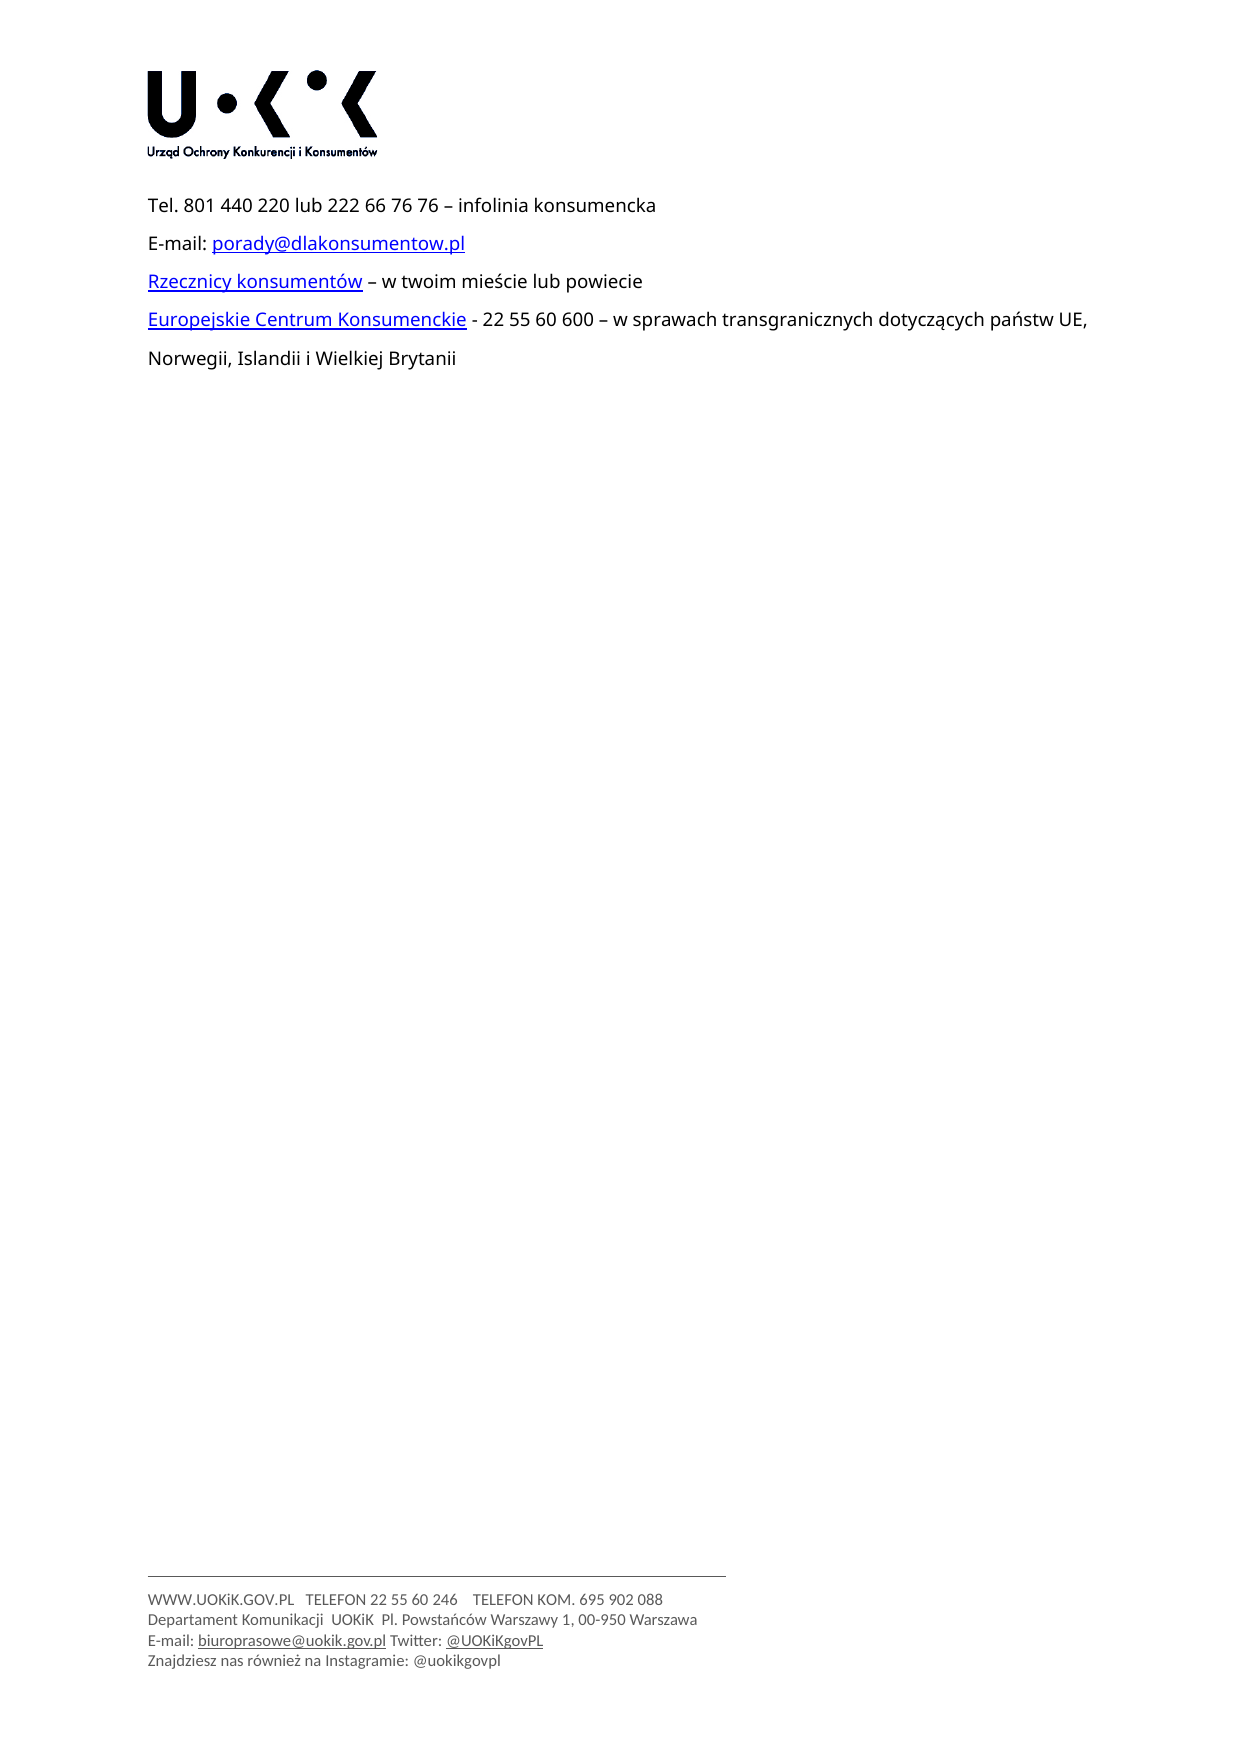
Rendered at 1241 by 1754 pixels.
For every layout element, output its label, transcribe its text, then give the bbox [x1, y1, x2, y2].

text Tel. 801 440 220 lub 222 66 76 76 – infolinia konsumencka E-mail: porady@dlakonsumentow.pl Rzecznicy konsumentów – w twoim mieście lub powiecie Europejskie Centrum Konsumenckie - 22 55 60 600 – w sprawach transgranicznych dotyczących państw UE, Norwegii, Islandii i Wielkiej Brytanii [148, 192, 1093, 370]
picture [147, 70, 378, 160]
